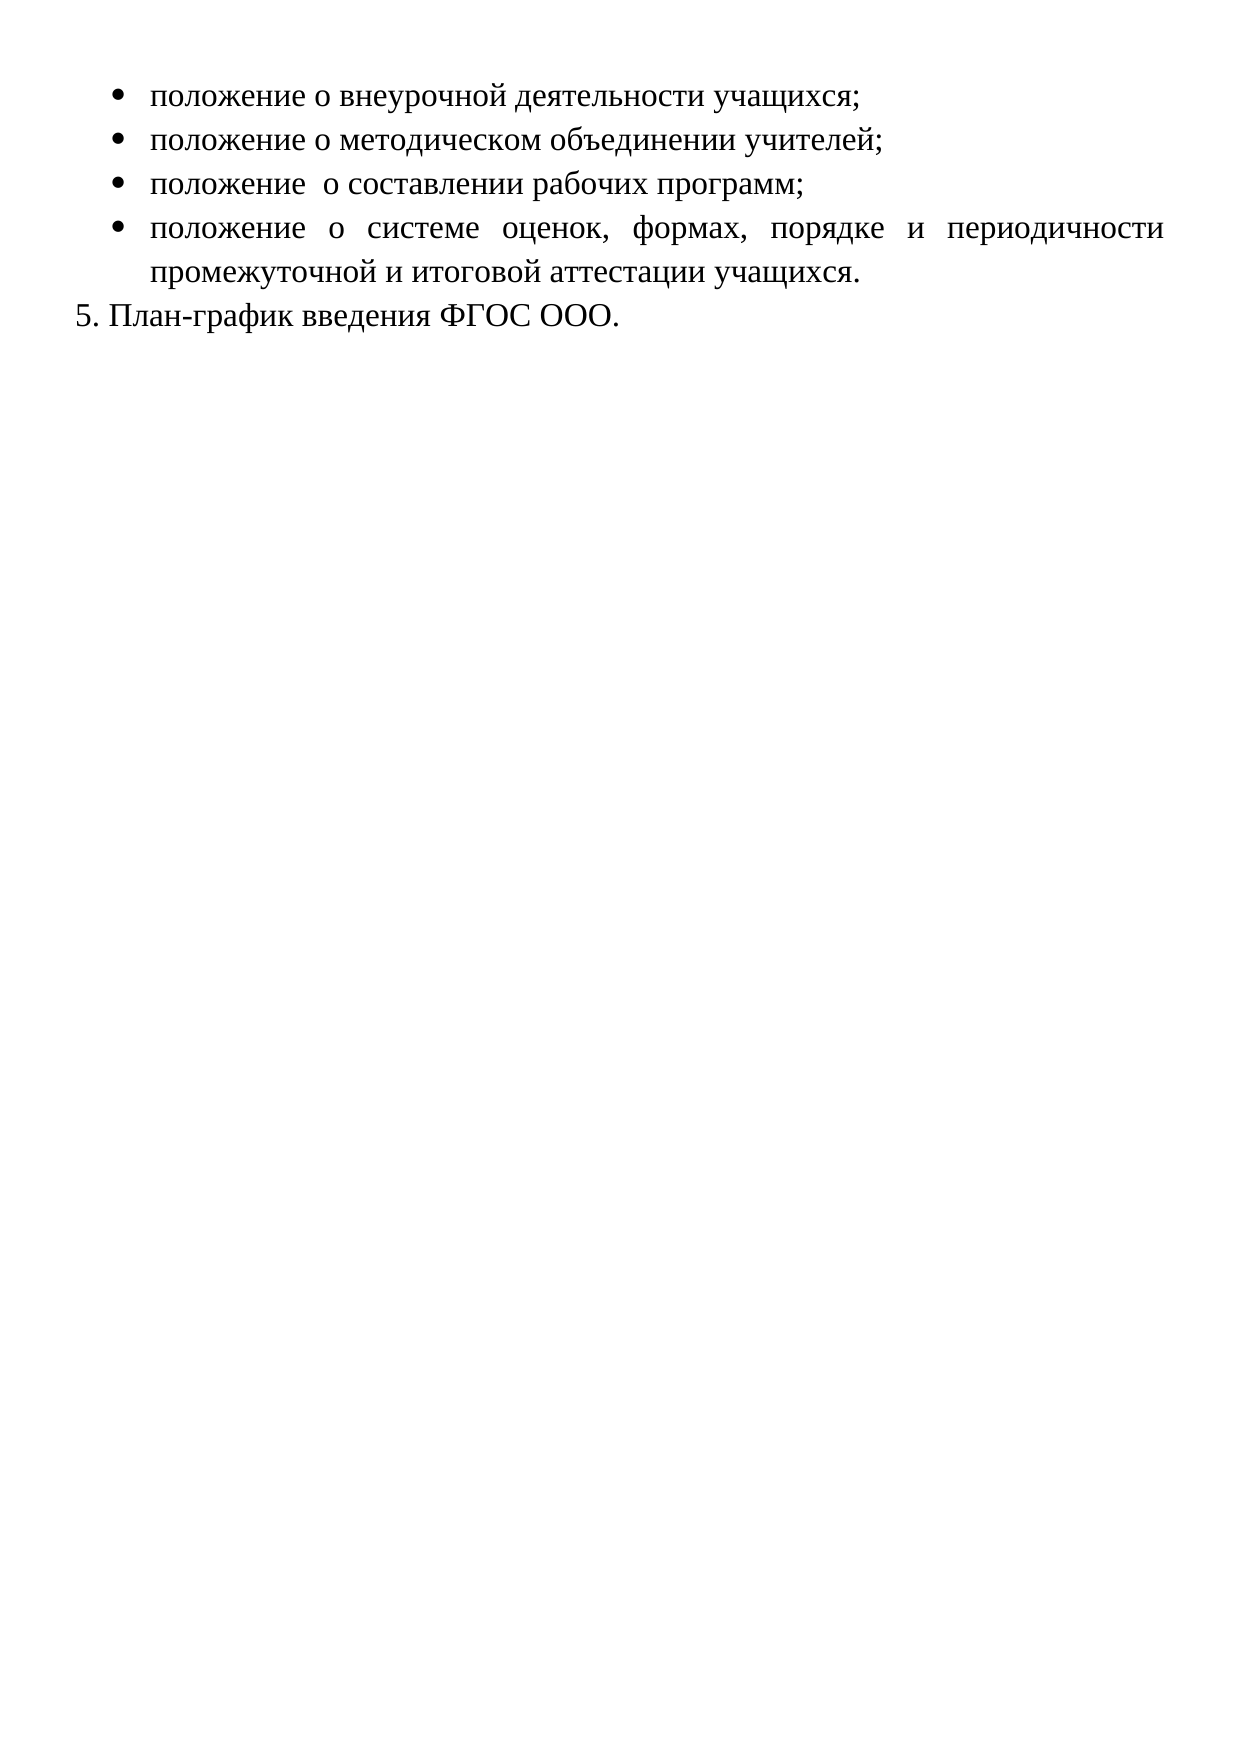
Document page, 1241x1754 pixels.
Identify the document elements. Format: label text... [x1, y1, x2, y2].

list положение о методическом объединении учителей; [112, 119, 1165, 157]
list положение о составлении рабочих программ; [112, 163, 1165, 201]
list положение о системе оценок, формах, порядке и периодичности промежуточной и итоговой аттестации учащихся. [112, 207, 1165, 289]
text 5. План-график введения ФГОС ООО. [75, 295, 1165, 334]
list положение о внеурочной деятельности учащихся; [112, 75, 1165, 113]
